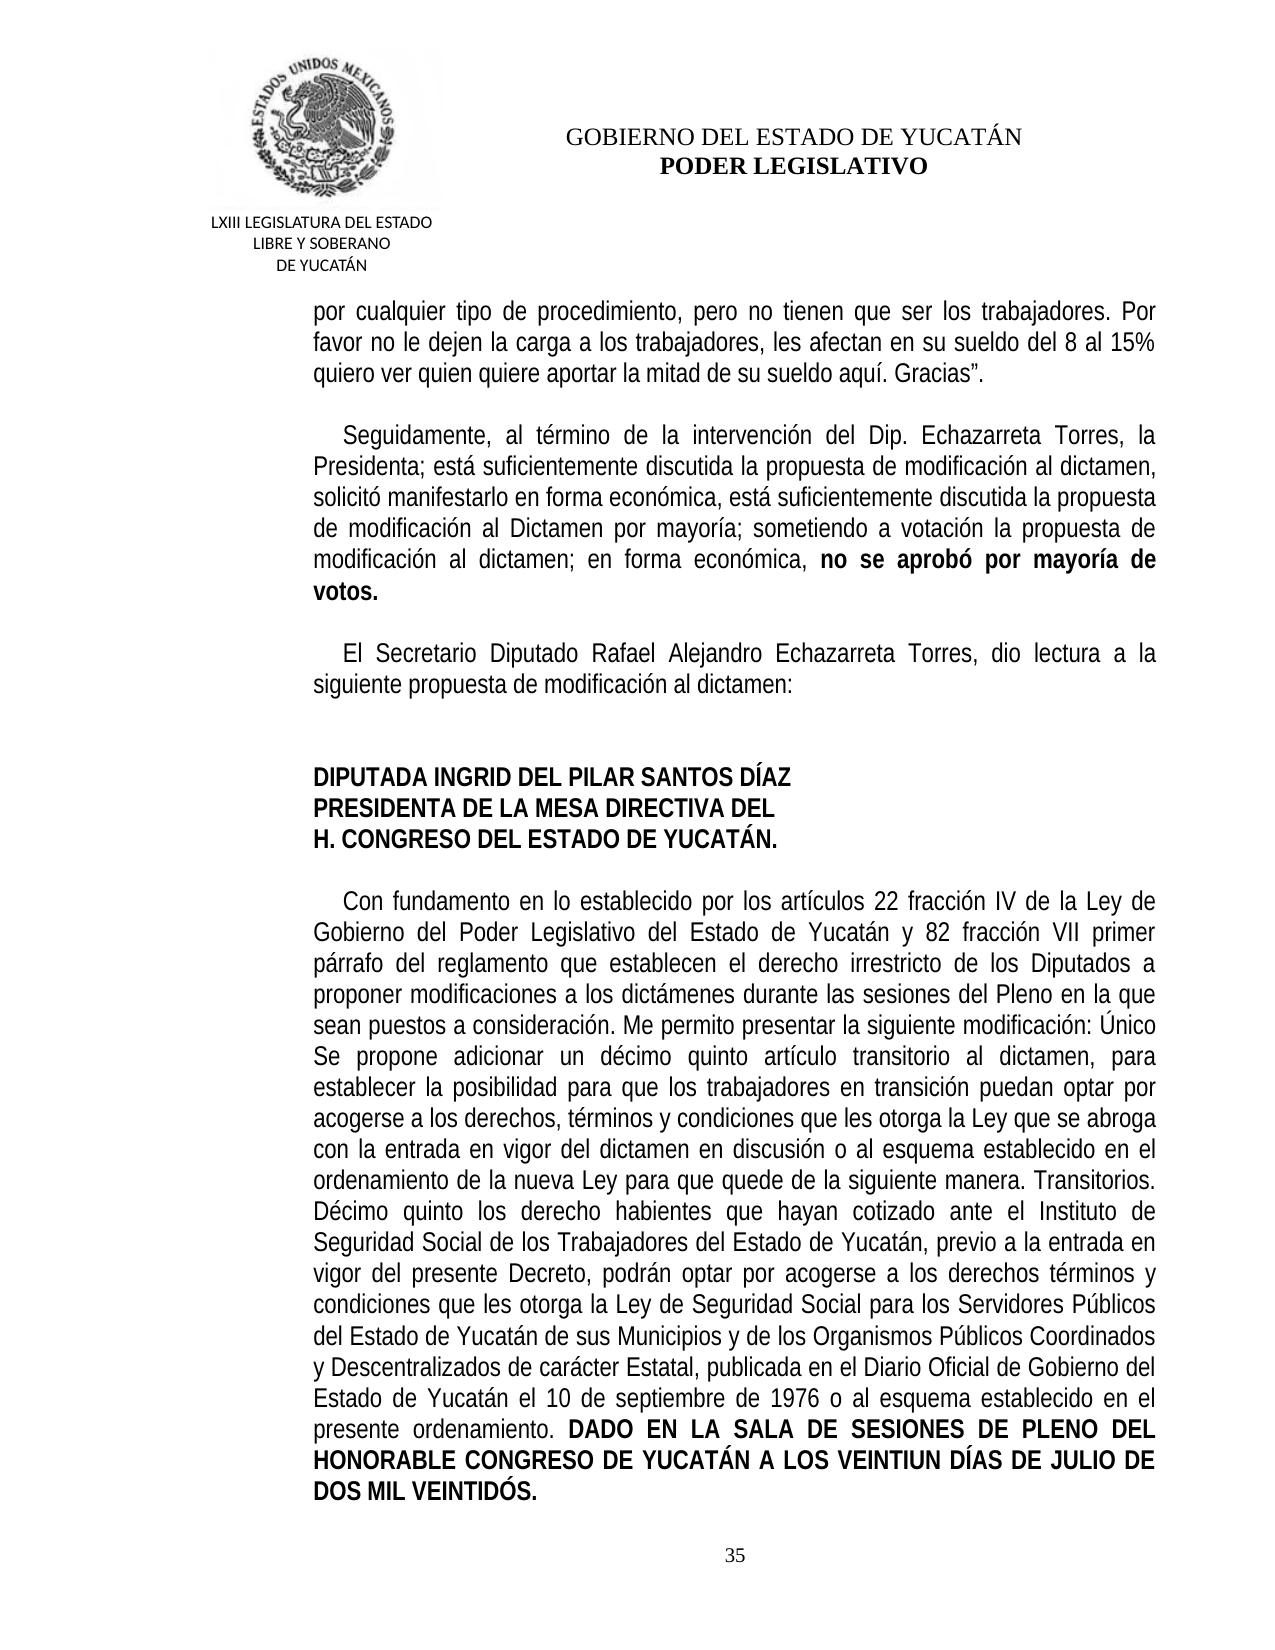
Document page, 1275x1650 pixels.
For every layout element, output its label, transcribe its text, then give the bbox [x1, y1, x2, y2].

picture [206, 50, 443, 211]
text El Secretario Diputado Rafael Alejandro Echazarreta Torres, dio lectura a la siguiente propuesta de modificación al dictamen: [313, 637, 1157, 699]
text PRESIDENTA DE LA MESA DIRECTIVA DEL [313, 792, 1157, 823]
text H. CONGRESO DEL ESTADO DE YUCATÁN. [313, 823, 1157, 854]
text Con fundamento en lo establecido por los artículos 22 fracción IV de la Ley de Gobierno del Poder Legislativo del Estado de Yucatán y 82 fracción VII primer párrafo del reglamento que establecen el derecho irrestricto de los Diputados a proponer modificaciones a los dictámenes durante las sesiones del Pleno en la que sean puestos a consideración. Me permito presentar la siguiente modificación: Único Se propone adicionar un décimo quinto artículo transitorio al dictamen, para establecer la posibilidad para que los trabajadores en transición puedan optar por acogerse a los derechos, términos y condiciones que les otorga la Ley que se abroga con la entrada en vigor del dictamen en discusión o al esquema establecido en el ordenamiento de la nueva Ley para que quede de la siguiente manera. Transitorios. Décimo quinto los derecho habientes que hayan cotizado ante el Instituto de Seguridad Social de los Trabajadores del Estado de Yucatán, previo a la entrada en vigor del presente Decreto, podrán optar por acogerse a los derechos términos y condiciones que les otorga la Ley de Seguridad Social para los Servidores Públicos del Estado de Yucatán de sus Municipios y de los Organismos Públicos Coordinados y Descentralizados de carácter Estatal, publicada en el Diario Oficial de Gobierno del Estado de Yucatán el 10 de septiembre de 1976 o al esquema establecido en el presente ordenamiento. DADO EN LA SALA DE SESIONES DE PLENO DEL HONORABLE CONGRESO DE YUCATÁN A LOS VEINTIUN DÍAS DE JULIO DE DOS MIL VEINTIDÓS. [313, 885, 1157, 1506]
text Seguidamente, al término de la intervención del Dip. Echazarreta Torres, la Presidenta; está suficientemente discutida la propuesta de modificación al dictamen, solicitó manifestarlo en forma económica, está suficientemente discutida la propuesta de modificación al Dictamen por mayoría; sometiendo a votación la propuesta de modificación al dictamen; en forma económica, no se aprobó por mayoría de votos. [313, 419, 1157, 606]
text DIPUTADA INGRID DEL PILAR SANTOS DÍAZ [313, 761, 1157, 792]
